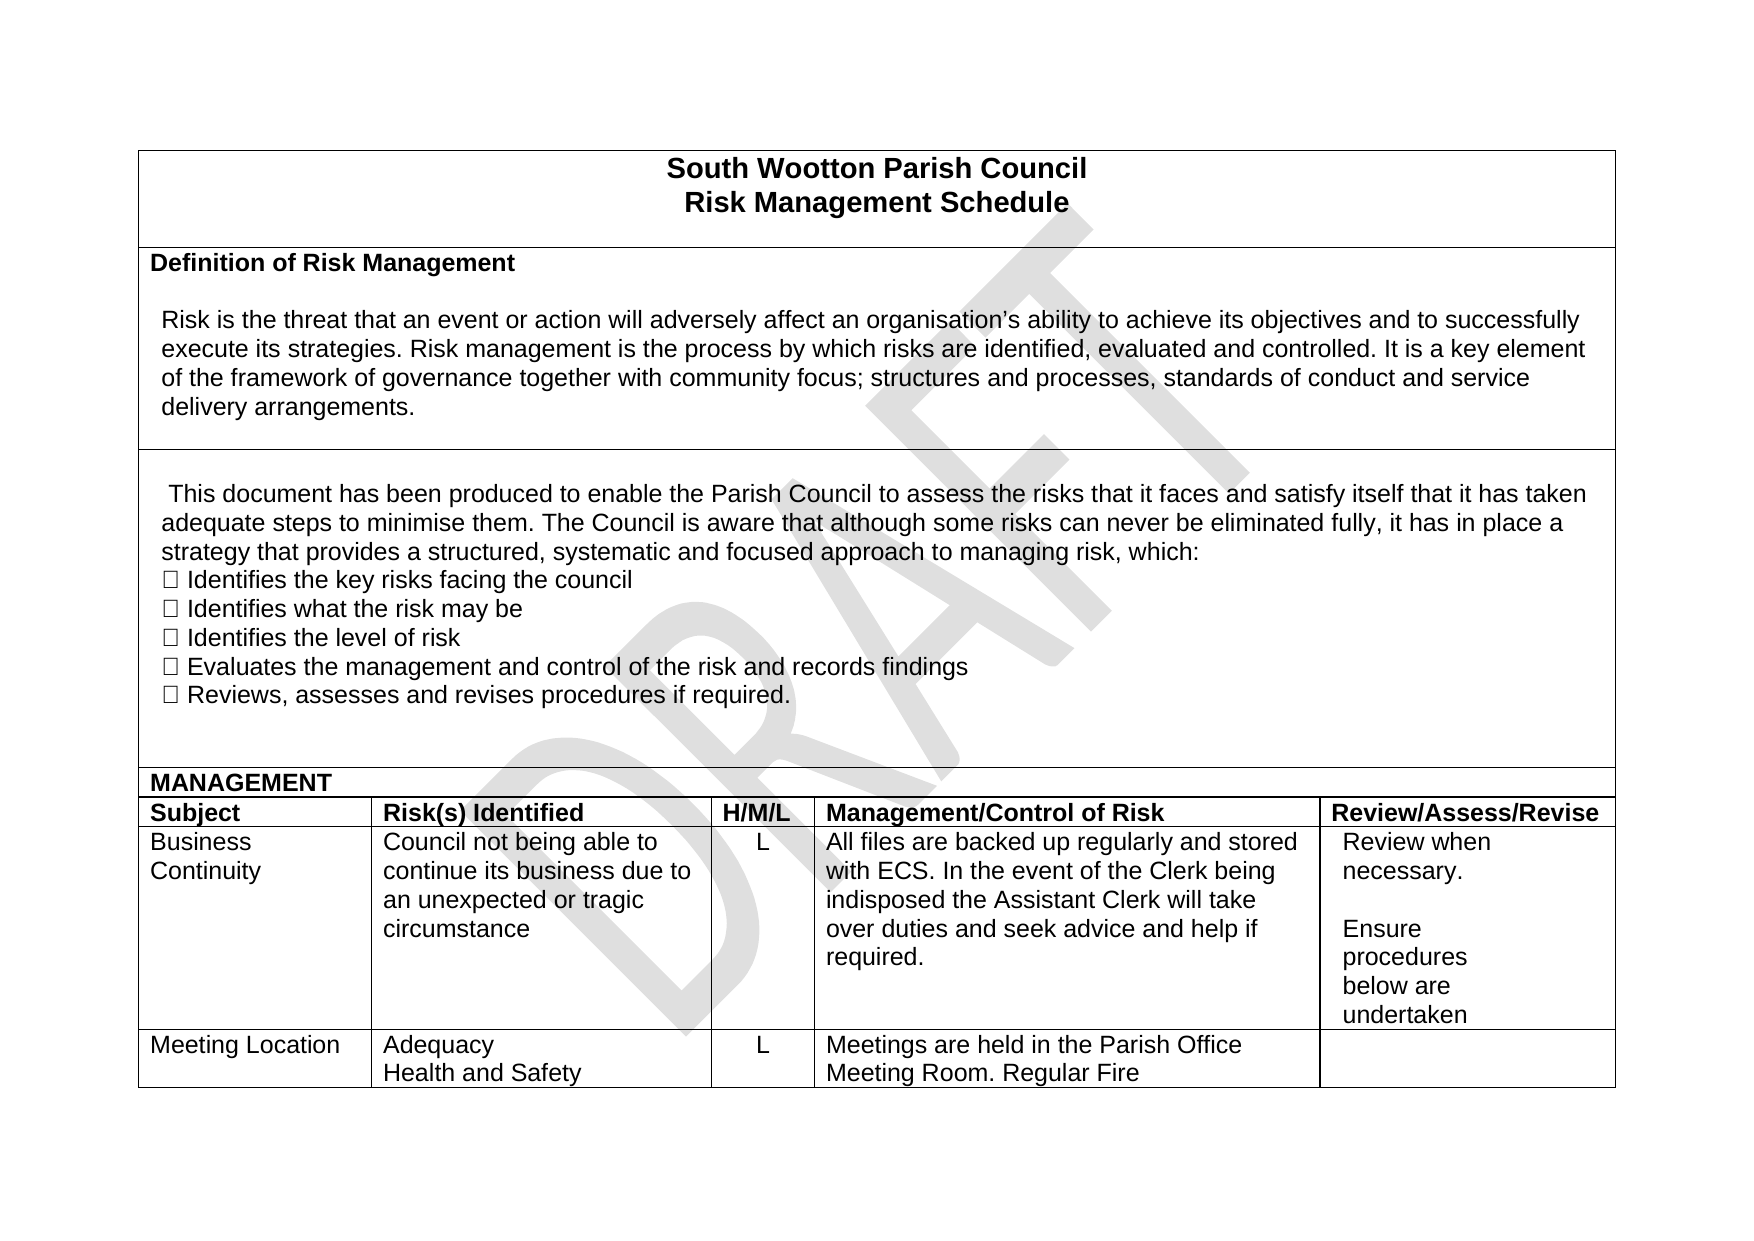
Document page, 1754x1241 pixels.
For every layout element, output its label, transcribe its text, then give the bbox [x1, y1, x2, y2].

table_cell All files are backed up regularly and stored with ECS. In the event of the Clerk being indisposed the Assistant Clerk will take over duties and seek advice and help if required. [815, 827, 1319, 1029]
table_cell L [712, 827, 814, 1029]
table_cell Meeting Location [139, 1030, 371, 1087]
table_cell [139, 450, 1615, 767]
table_cell Review/Assess/Revise [1321, 798, 1615, 826]
table_cell Management/Control of Risk [815, 798, 1319, 826]
table_cell [1321, 1030, 1615, 1087]
table_cell L [712, 1030, 814, 1087]
table_cell Council not being able to continue its business due to an unexpected or tragic circumstance [372, 827, 711, 1029]
table_cell H/M/L [712, 798, 814, 826]
table_header South Wootton Parish Council Risk Management Schedule [139, 151, 1615, 247]
table_cell [1321, 827, 1615, 1029]
table_cell MANAGEMENT [139, 768, 1615, 796]
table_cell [372, 1030, 711, 1087]
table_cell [815, 1030, 1319, 1087]
table_cell Business Continuity [139, 827, 371, 1029]
table_cell Subject [139, 798, 371, 826]
table_cell Definition of Risk Management [139, 248, 1615, 449]
table_cell Risk(s) Identified [372, 798, 711, 826]
